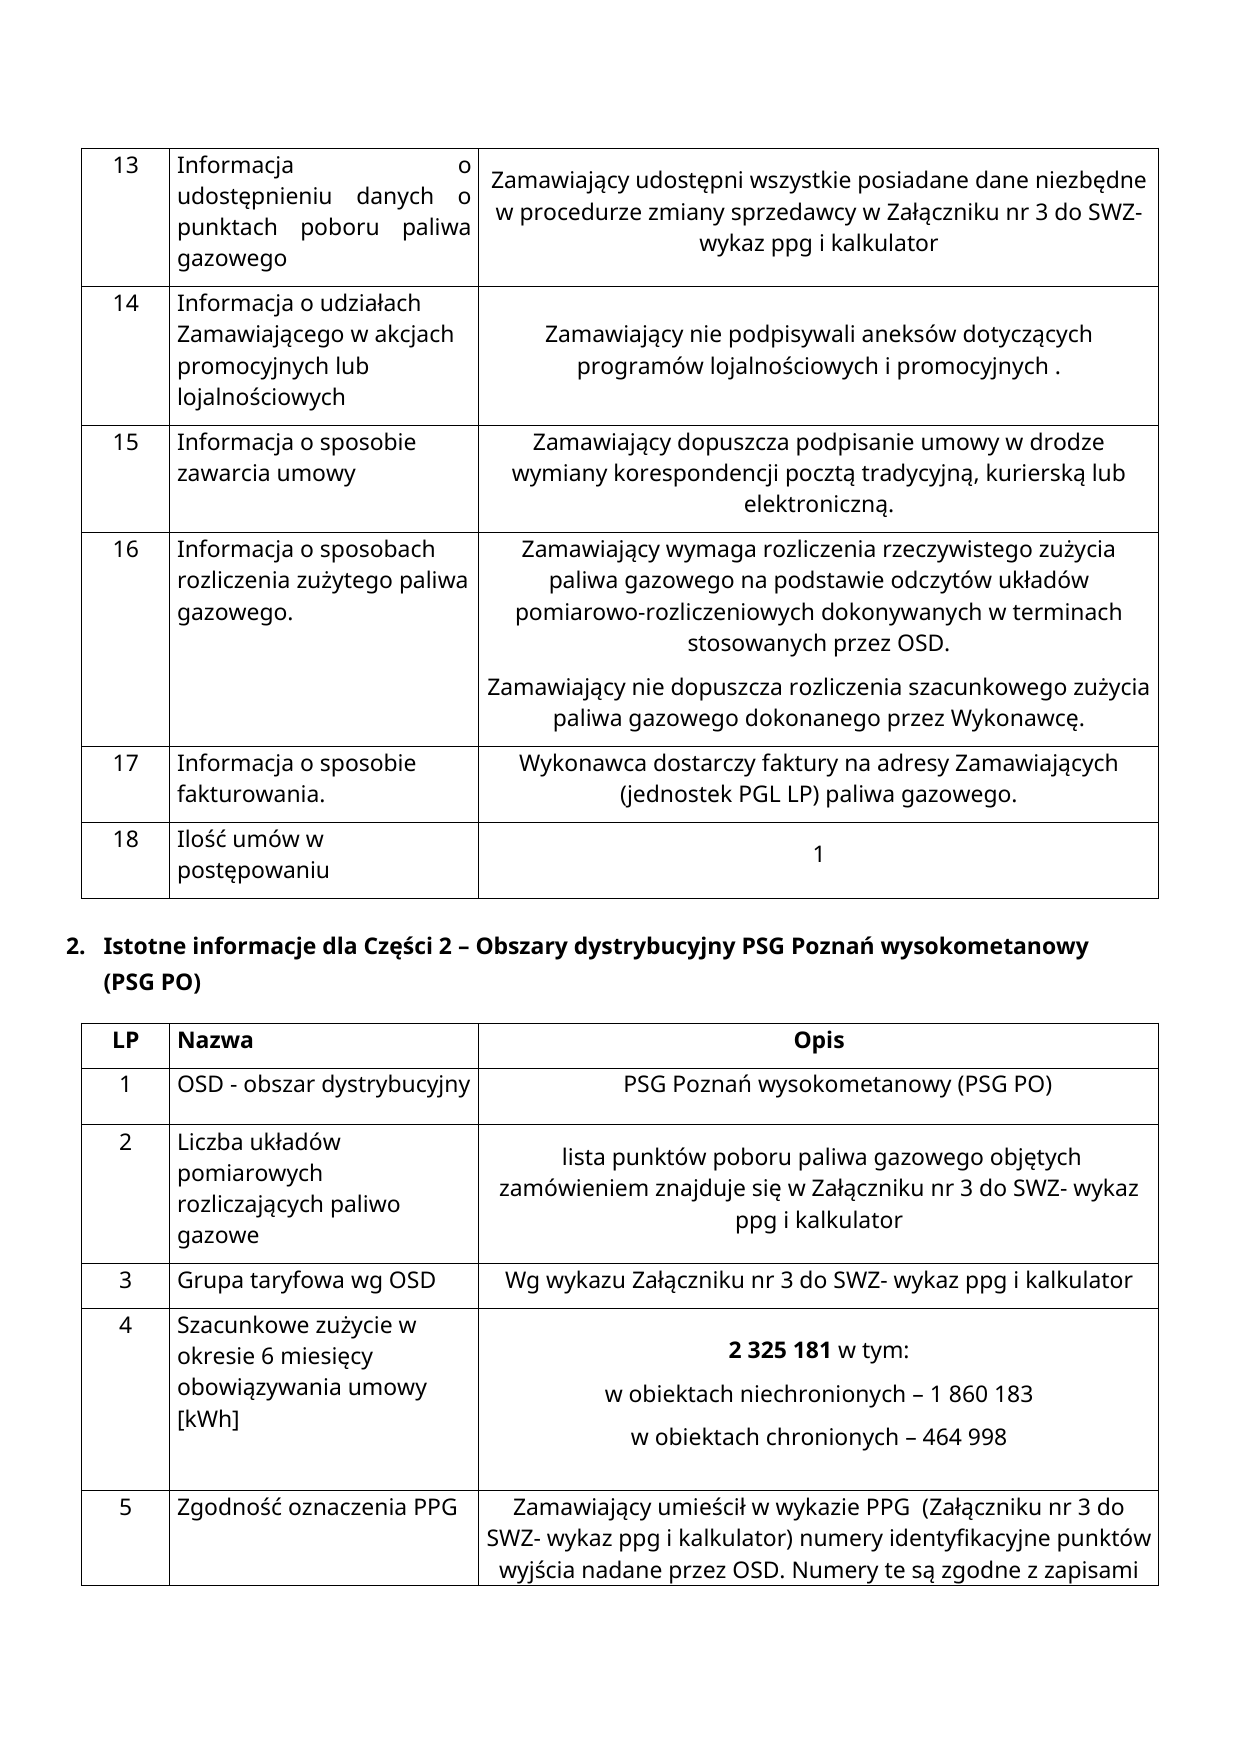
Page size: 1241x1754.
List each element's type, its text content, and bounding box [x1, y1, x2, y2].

list Istotne informacje dla Części 2 – Obszary dystrybucyjny PSG Poznań wysokometanowy (PSG PO) [66, 930, 1093, 997]
table_cell 15 [82, 426, 169, 532]
table_cell Zamawiający dopuszcza podpisanie umowy w drodze wymiany korespondencji pocztą tradycyjną, kurierską lub elektroniczną. [479, 426, 1158, 532]
table_cell Grupa taryfowa wg OSD [170, 1264, 478, 1308]
table_cell 5 [82, 1491, 169, 1585]
table_cell Informacja o udziałach Zamawiającego w akcjach promocyjnych lub lojalnościowych [170, 287, 478, 425]
table_cell 16 [82, 533, 169, 746]
table_cell OSD - obszar dystrybucyjny [170, 1069, 478, 1124]
table_header LP [82, 1024, 169, 1067]
table_cell Zamawiający wymaga rozliczenia rzeczywistego zużycia paliwa gazowego na podstawie odczytów układów pomiarowo-rozliczeniowych dokonywanych w terminach stosowanych przez OSD. Zamawiający nie dopuszcza rozliczenia szacunkowego zużycia paliwa gazowego dokonanego przez Wykonawcę. [479, 533, 1158, 746]
table_cell 4 [82, 1309, 169, 1490]
table_cell PSG Poznań wysokometanowy (PSG PO) [479, 1069, 1158, 1124]
table_cell Informacja o udostępnieniu danych o punktach poboru paliwa gazowego [170, 149, 478, 286]
table_cell Ilość umów w postępowaniu [170, 823, 478, 898]
table_cell Zamawiający nie podpisywali aneksów dotyczących programów lojalnościowych i promocyjnych . [479, 287, 1158, 425]
table_cell 14 [82, 287, 169, 425]
table_cell Informacja o sposobach rozliczenia zużytego paliwa gazowego. [170, 533, 478, 746]
table_cell 18 [82, 823, 169, 898]
table_cell Zamawiający udostępni wszystkie posiadane dane niezbędne w procedurze zmiany sprzedawcy w Załączniku nr 3 do SWZ- wykaz ppg i kalkulator [479, 149, 1158, 286]
table_cell Informacja o sposobie zawarcia umowy [170, 426, 478, 532]
table_cell 1 [82, 1069, 169, 1124]
table_cell Liczba układów pomiarowych rozliczających paliwo gazowe [170, 1125, 478, 1263]
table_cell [170, 1491, 478, 1585]
table_cell 3 [82, 1264, 169, 1308]
table_cell 17 [82, 747, 169, 822]
table_cell Wg wykazu Załączniku nr 3 do SWZ- wykaz ppg i kalkulator [479, 1264, 1158, 1308]
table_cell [479, 1491, 1158, 1585]
table_cell 2 [82, 1125, 169, 1263]
table_cell 2 325 181 w tym: w obiektach niechronionych – 1 860 183 w obiektach chronionych – 464 998 [479, 1309, 1158, 1490]
table_header Opis [479, 1024, 1158, 1067]
table_header Nazwa [170, 1024, 478, 1067]
table_cell lista punktów poboru paliwa gazowego objętych zamówieniem znajduje się w Załączniku nr 3 do SWZ- wykaz ppg i kalkulator [479, 1125, 1158, 1263]
table_cell Informacja o sposobie fakturowania. [170, 747, 478, 822]
table_cell Wykonawca dostarczy faktury na adresy Zamawiających (jednostek PGL LP) paliwa gazowego. [479, 747, 1158, 822]
table_cell 13 [82, 149, 169, 286]
table_cell Szacunkowe zużycie w okresie 6 miesięcy obowiązywania umowy [kWh] [170, 1309, 478, 1490]
table_cell 1 [479, 823, 1158, 898]
